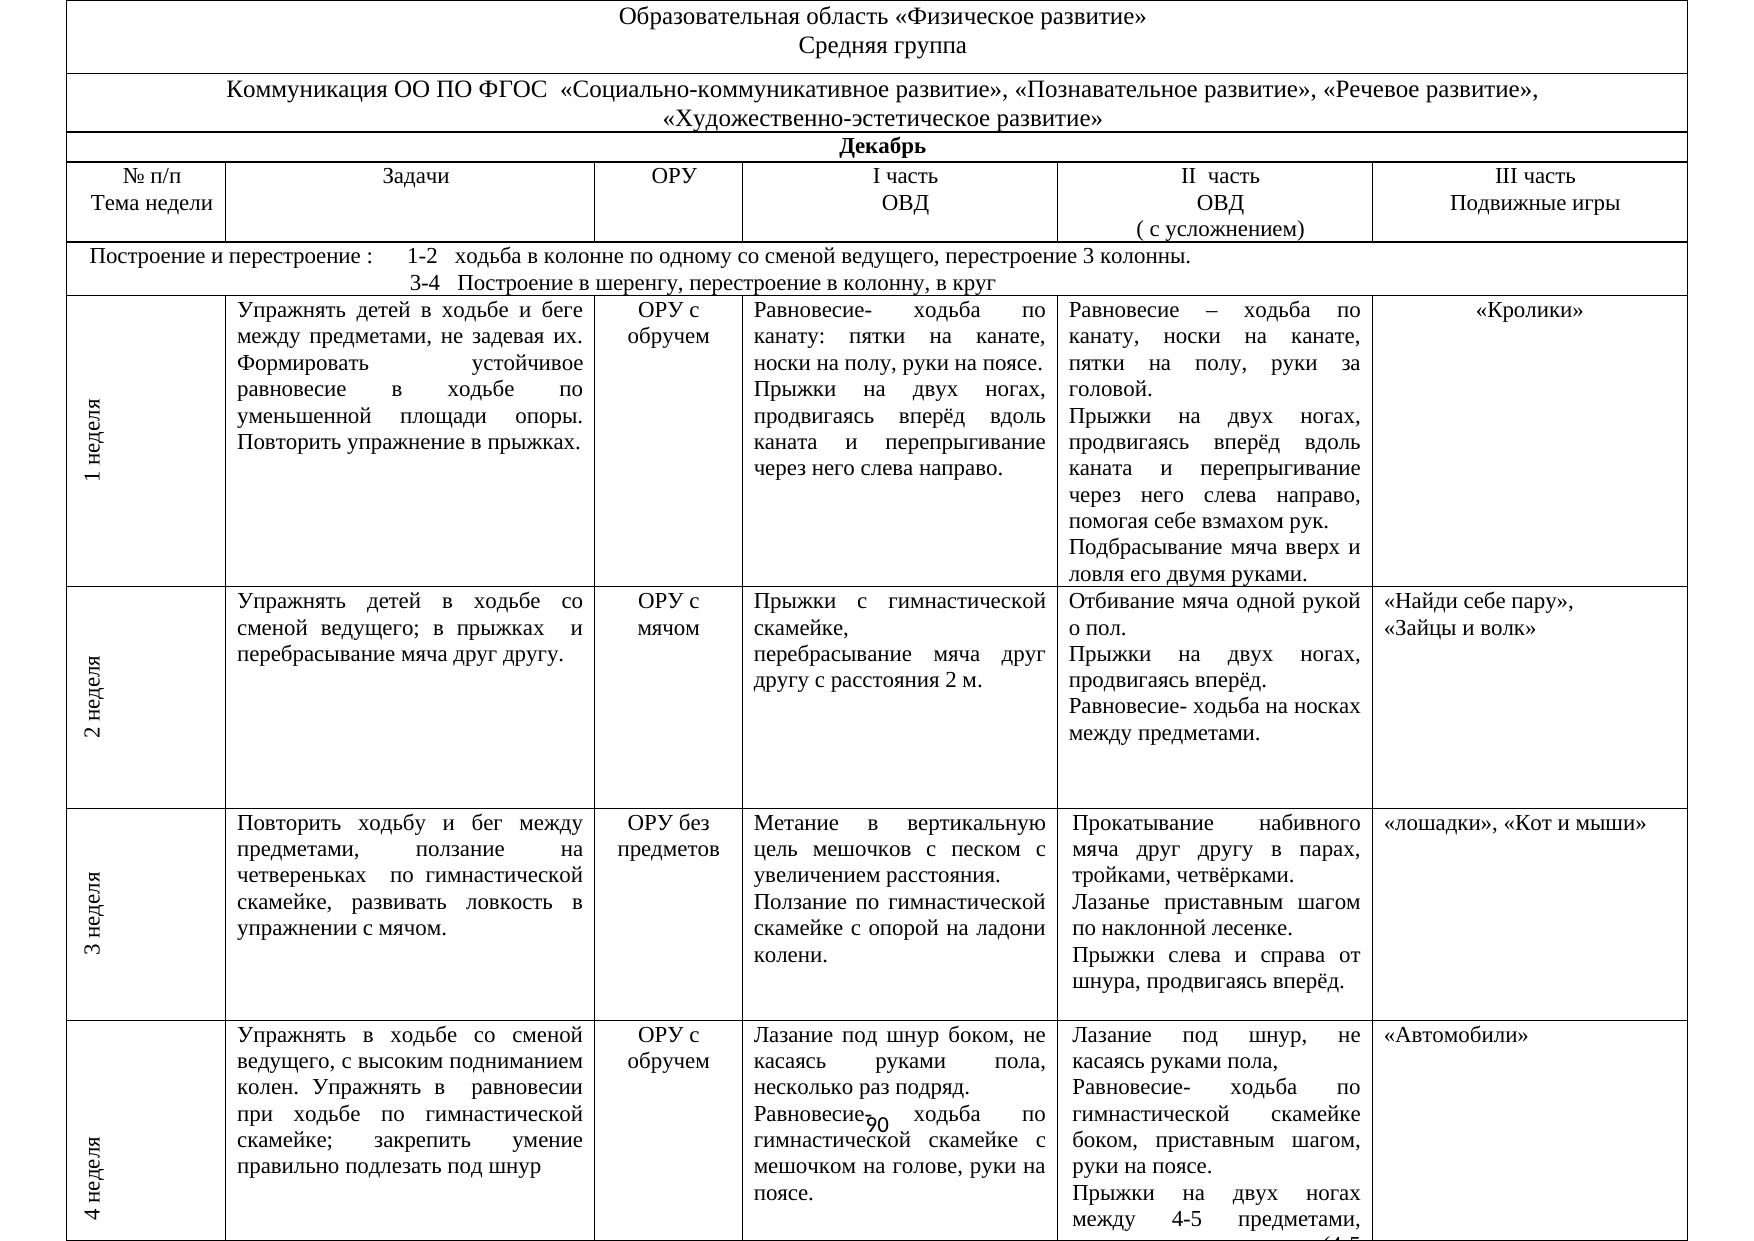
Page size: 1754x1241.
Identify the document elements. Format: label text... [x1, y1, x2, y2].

table_cell Декабрь [67, 133, 1687, 161]
table_cell I часть ОВД [743, 163, 1057, 241]
table_cell ОРУ без предметов [595, 809, 742, 1020]
table_cell Задачи [226, 163, 594, 241]
table_header Образовательная область «Физическое развитие» Средняя группа [67, 1, 1687, 73]
table_cell 3 неделя [67, 809, 225, 1020]
table_cell «Найди себе пару», «Зайцы и волк» [1373, 587, 1687, 808]
table_cell Лазание под шнур боком, не касаясь руками пола, несколько раз подряд. Равновесие- ходьба по гимнастической скамейке с мешочком на голове, руки на поясе. [743, 1021, 1057, 1240]
table_cell № п/п Тема недели [67, 163, 225, 241]
table_cell «Кролики» [1373, 296, 1687, 586]
table_cell ОРУ с мячом [595, 587, 742, 808]
table_cell Повторить ходьбу и бег между предметами, ползание на четвереньках по гимнастической скамейке, развивать ловкость в упражнении с мячом. [226, 809, 594, 1020]
table_cell 4 неделя [67, 1021, 225, 1240]
table_cell Коммуникация ОО ПО ФГОС «Социально-коммуникативное развитие», «Познавательное развитие», «Речевое развитие», «Художественно-эстетическое развитие» [67, 74, 1687, 131]
table_cell «лошадки», «Кот и мыши» [1373, 809, 1687, 1020]
table_cell Равновесие- ходьба по канату: пятки на канате, носки на полу, руки на поясе. Прыжки на двух ногах, продвигаясь вперёд вдоль каната и перепрыгивание через него слева направо. [743, 296, 1057, 586]
table_cell Прыжки с гимнастической скамейке, перебрасывание мяча друг другу с расстояния 2 м. [743, 587, 1057, 808]
table_cell III часть Подвижные игры [1373, 163, 1687, 241]
table_cell ОРУ с обручем [595, 1021, 742, 1240]
table_cell Метание в вертикальную цель мешочков с песком с увеличением расстояния. Ползание по гимнастической скамейке с опорой на ладони колени. [743, 809, 1057, 1020]
table_cell Упражнять детей в ходьбе со сменой ведущего; в прыжках и перебрасывание мяча друг другу. [226, 587, 594, 808]
table_cell Построение и перестроение : 1-2 ходьба в колонне по одному со сменой ведущего, перестроение 3 колонны. 3-4 Построение в шеренгу, перестроение в колонну, в круг [67, 243, 1687, 295]
table_cell Прокатывание набивного мяча друг другу в парах, тройками, четвёрками. Лазанье приставным шагом по наклонной лесенке. Прыжки слева и справа от шнура, продвигаясь вперёд. [1058, 809, 1372, 1020]
table_cell Отбивание мяча одной рукой о пол. Прыжки на двух ногах, продвигаясь вперёд. Равновесие- ходьба на носках между предметами. [1058, 587, 1372, 808]
table_cell «Автомобили» [1373, 1021, 1687, 1240]
table_cell 2 неделя [67, 587, 225, 808]
table_cell II часть ОВД ( с усложнением) [1058, 163, 1372, 241]
table_cell Равновесие – ходьба по канату, носки на канате, пятки на полу, руки за головой. Прыжки на двух ногах, продвигаясь вперёд вдоль каната и перепрыгивание через него слева направо, помогая себе взмахом рук. Подбрасывание мяча вверх и ловля его двумя руками. [1058, 296, 1372, 586]
table_cell Лазание под шнур, не касаясь руками пола, Равновесие- ходьба по гимнастической скамейке боком, приставным шагом, руки на поясе. Прыжки на двух ногах между 4-5 предметами, поставленными в ряд (4-5 штук), на расстоянии 0.5 м одна от другой ( повторить2 раза) [1058, 1021, 1372, 1240]
table_cell ОРУ с обручем [595, 296, 742, 586]
table_cell Упражнять детей в ходьбе и беге между предметами, не задевая их. Формировать устойчивое равновесие в ходьбе по уменьшенной площади опоры. Повторить упражнение в прыжках. [226, 296, 594, 586]
table_cell ОРУ [595, 163, 742, 241]
table_cell Упражнять в ходьбе со сменой ведущего, с высоким подниманием колен. Упражнять в равновесии при ходьбе по гимнастической скамейке; закрепить умение правильно подлезать под шнур [226, 1021, 594, 1240]
table_cell 1 неделя [67, 296, 225, 586]
